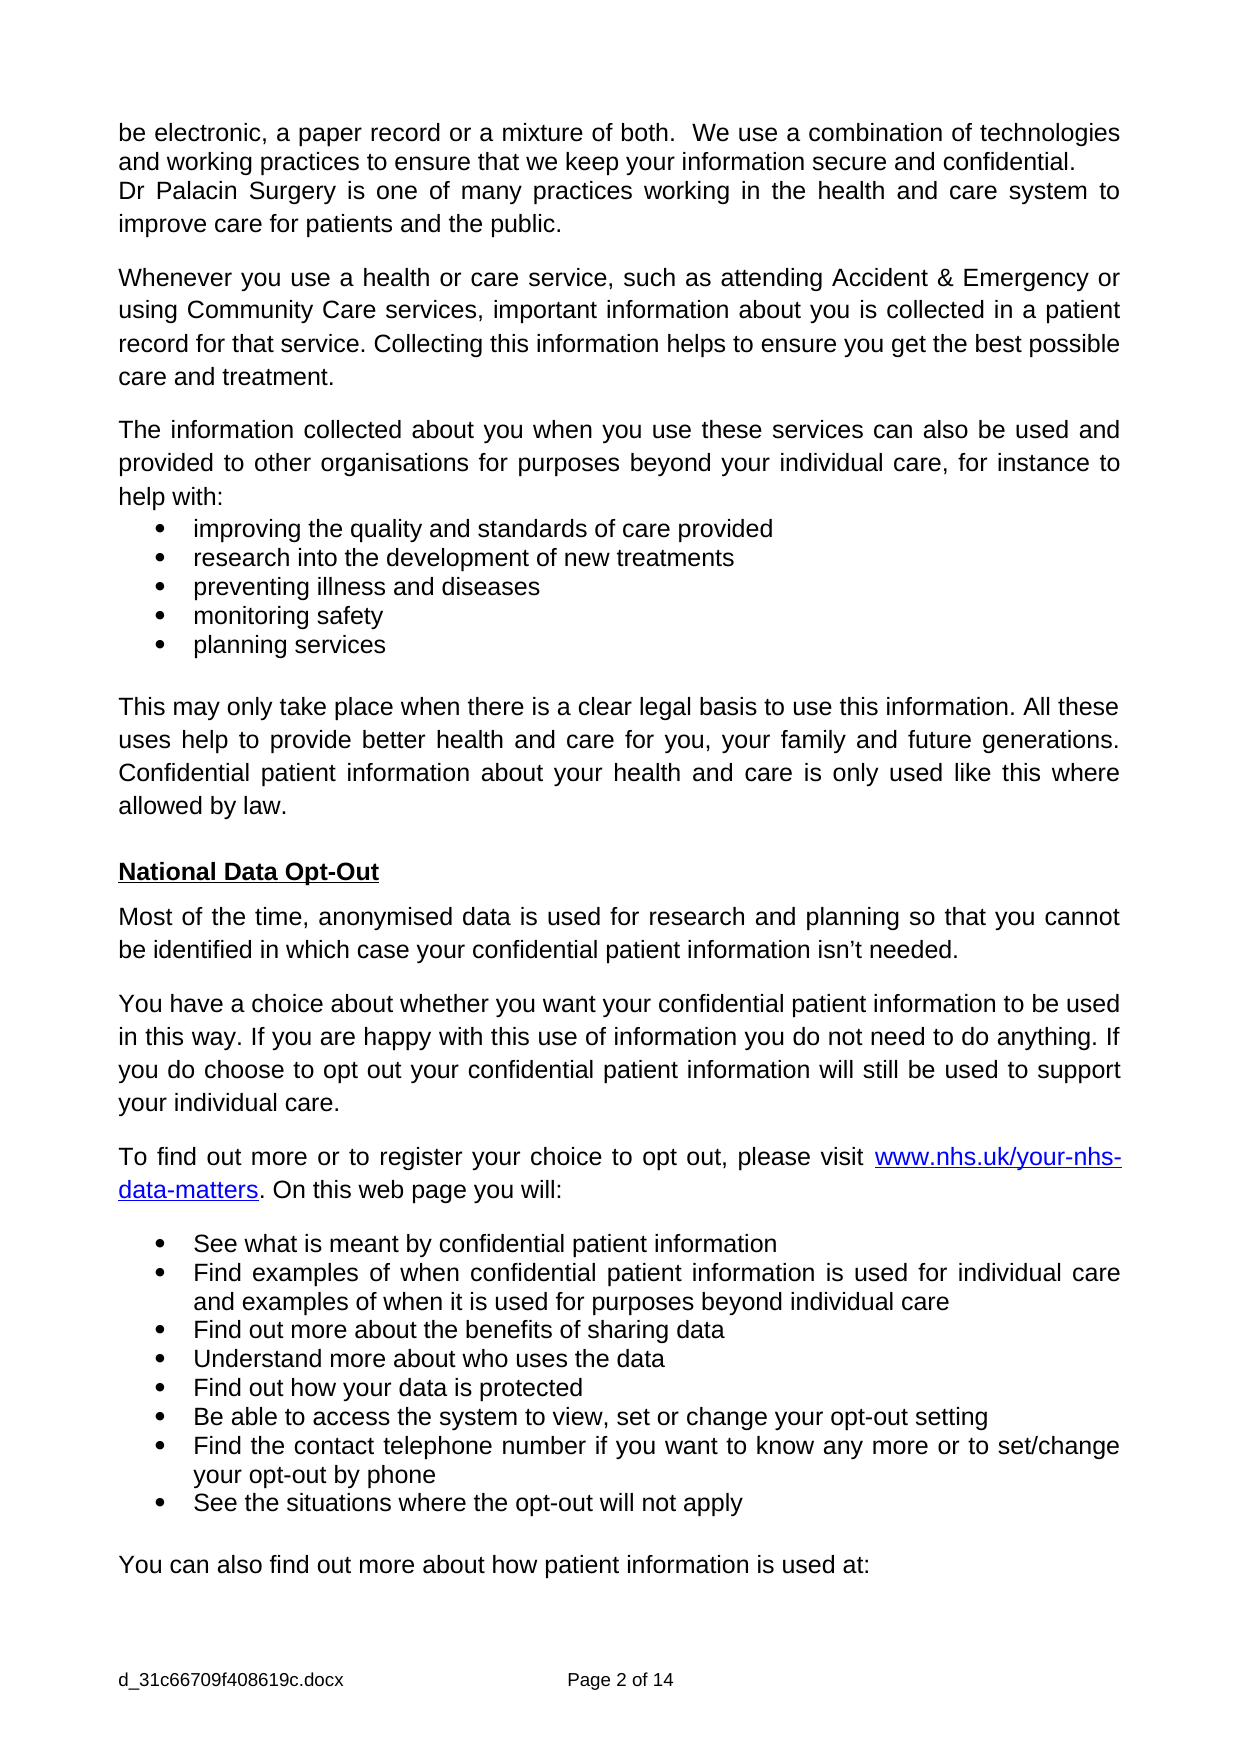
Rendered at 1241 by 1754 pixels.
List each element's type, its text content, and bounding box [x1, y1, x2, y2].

list Find out more about the benefits of sharing data [156, 1315, 1122, 1344]
text Most of the time, anonymised data is used for research and planning so that you cannot be identified in which case your confidential patient information isn’t needed. [118, 902, 1122, 964]
text You have a choice about whether you want your confidential patient information to be used in this way. If you are happy with this use of information you do not need to do anything. If you do choose to opt out your confidential patient information will still be used to support your individual care. [118, 989, 1122, 1117]
list Be able to access the system to view, set or change your opt-out setting [156, 1402, 1122, 1431]
text This may only take place when there is a clear legal basis to use this information. All these uses help to provide better health and care for you, your family and future generations. Confidential patient information about your health and care is only used like this where allowed by law. [118, 692, 1122, 819]
list improving the quality and standards of care provided [156, 514, 1122, 543]
text National Data Opt-Out [118, 857, 1122, 886]
list Find out how your data is protected [156, 1373, 1122, 1402]
list preventing illness and diseases [156, 572, 1122, 601]
text You can also find out more about how patient information is used at: [118, 1550, 1122, 1579]
list Find the contact telephone number if you want to know any more or to set/change your opt-out by phone [156, 1431, 1122, 1488]
text The information collected about you when you use these services can also be used and provided to other organisations for purposes beyond your individual care, for instance to help with: [118, 415, 1122, 510]
text To find out more or to register your choice to opt out, please visit www.nhs.uk/your-nhs-data-matters. On this web page you will: [118, 1142, 1122, 1204]
text Whenever you use a health or care service, such as attending Accident & Emergency or using Community Care services, important information about you is collected in a patient record for that service. Collecting this information helps to ensure you get the best possible care and treatment. [118, 262, 1122, 390]
list planning services [156, 630, 1122, 659]
list See the situations where the opt-out will not apply [156, 1488, 1122, 1517]
list research into the development of new treatments [156, 543, 1122, 572]
list Find examples of when confidential patient information is used for individual care and examples of when it is used for purposes beyond individual care [156, 1258, 1122, 1315]
list See what is meant by confidential patient information [156, 1229, 1122, 1258]
list monitoring safety [156, 601, 1122, 630]
text Dr Palacin Surgery is one of many practices working in the health and care system to improve care for patients and the public. [118, 176, 1122, 237]
list Understand more about who uses the data [156, 1344, 1122, 1373]
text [118, 118, 1122, 176]
